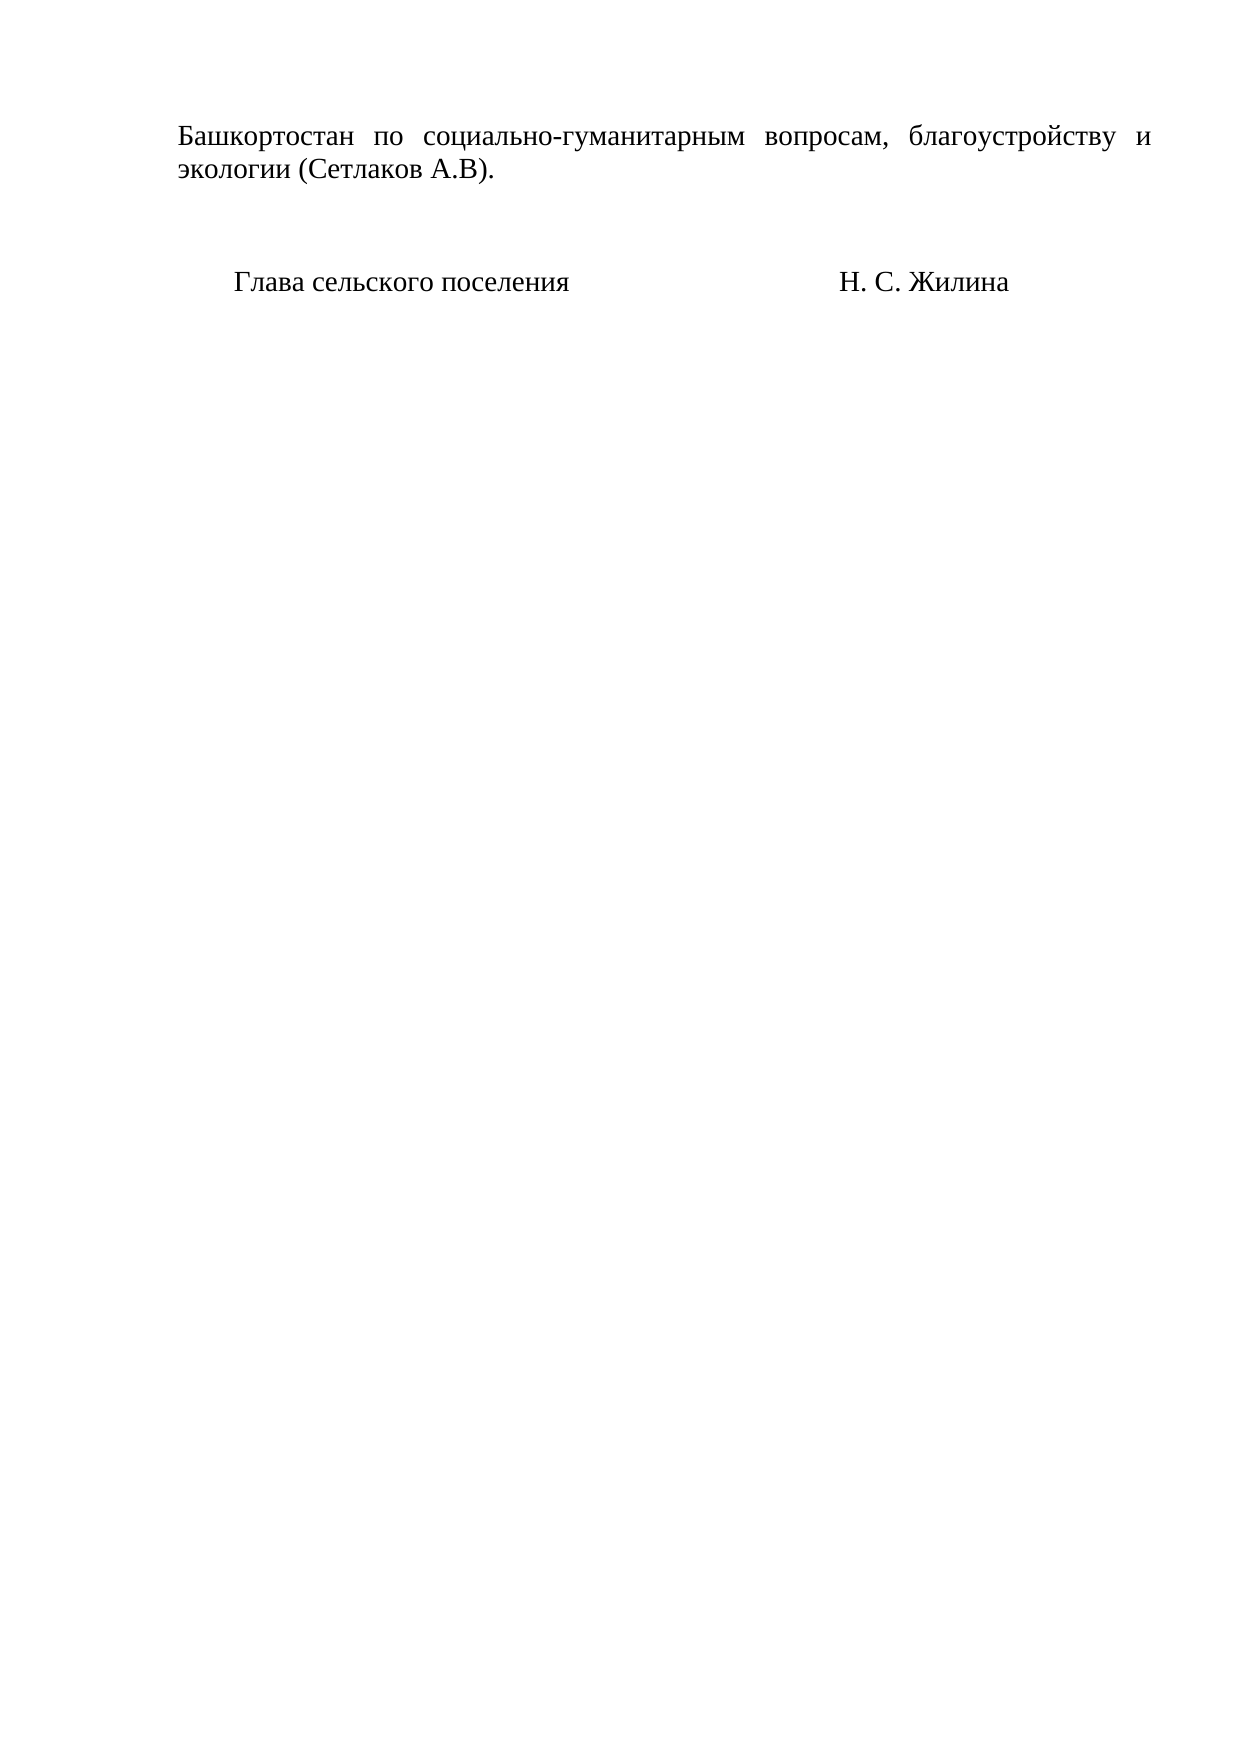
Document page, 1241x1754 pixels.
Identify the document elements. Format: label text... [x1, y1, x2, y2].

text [177, 118, 1152, 185]
text Глава сельского поселения Н. С. Жилина [177, 264, 1152, 298]
